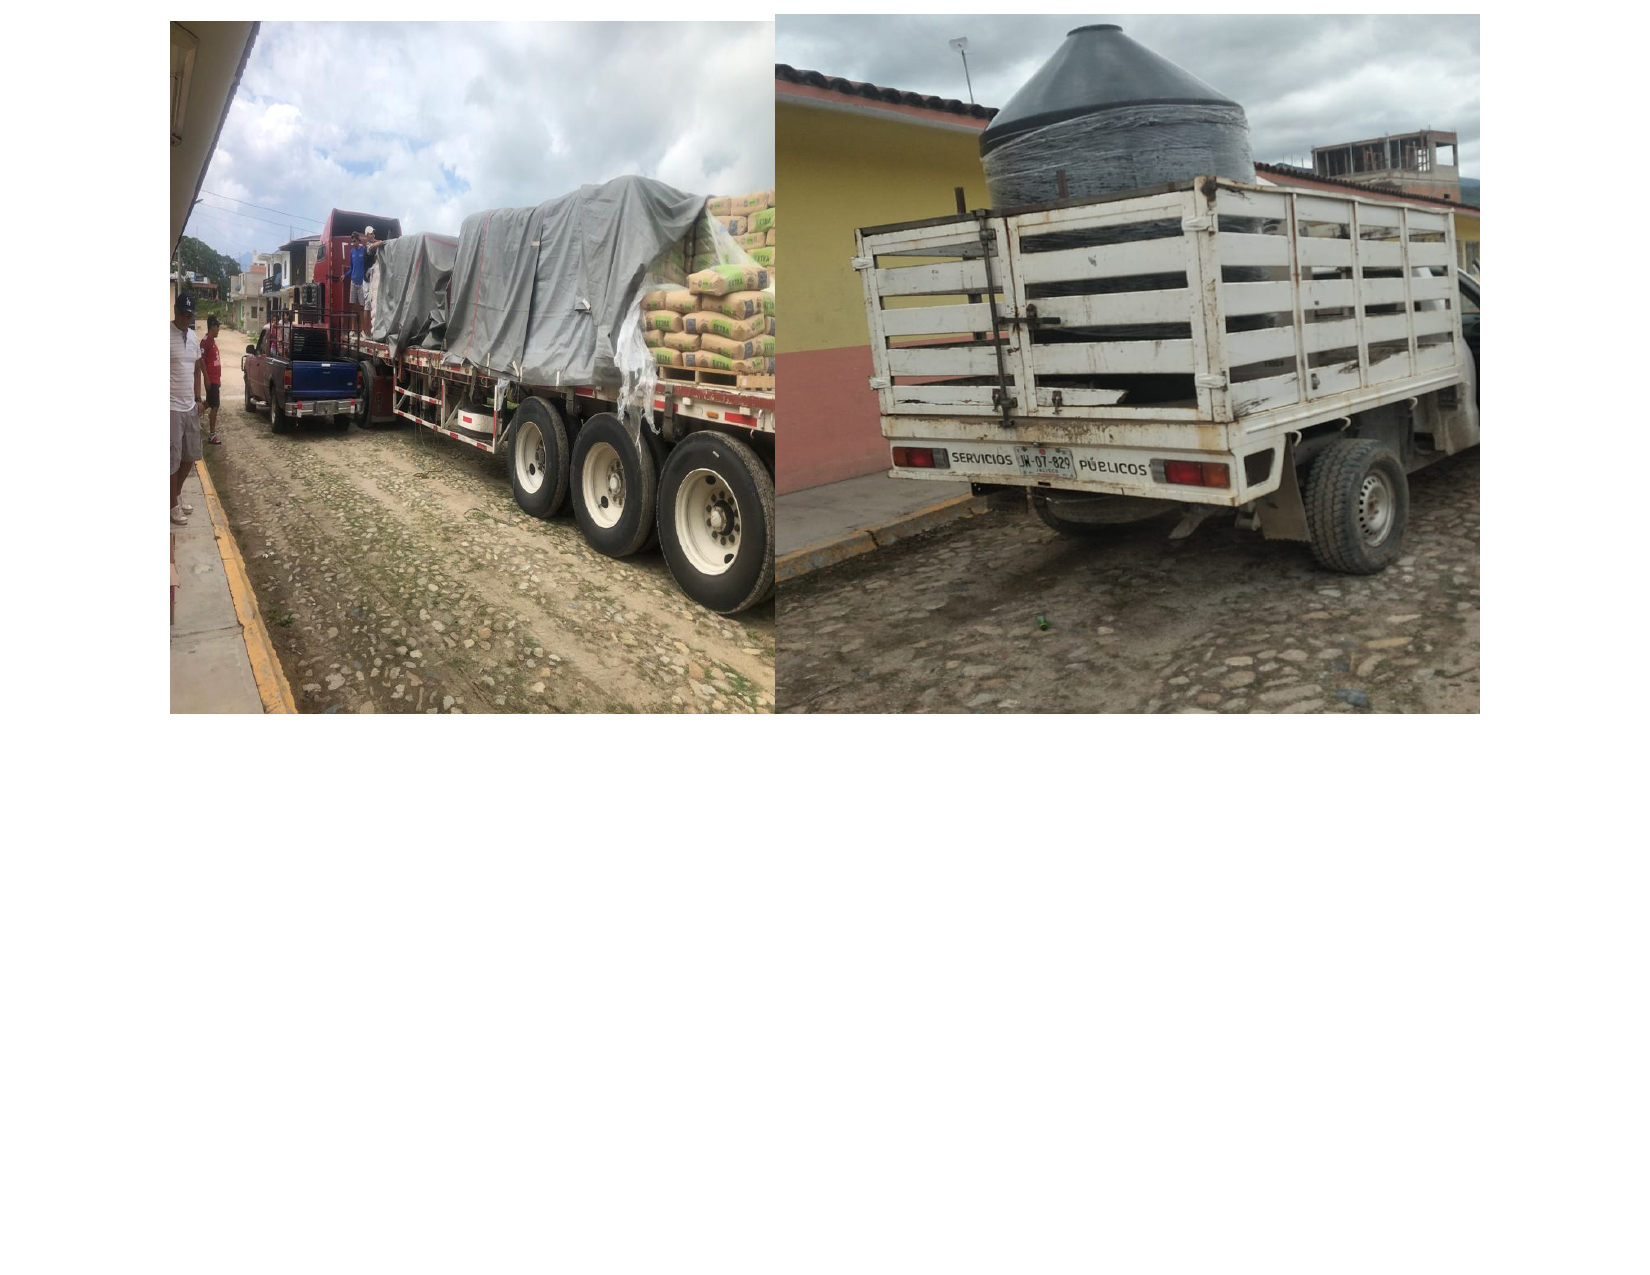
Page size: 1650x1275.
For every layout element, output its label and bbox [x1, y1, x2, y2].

picture [170, 14, 1480, 714]
